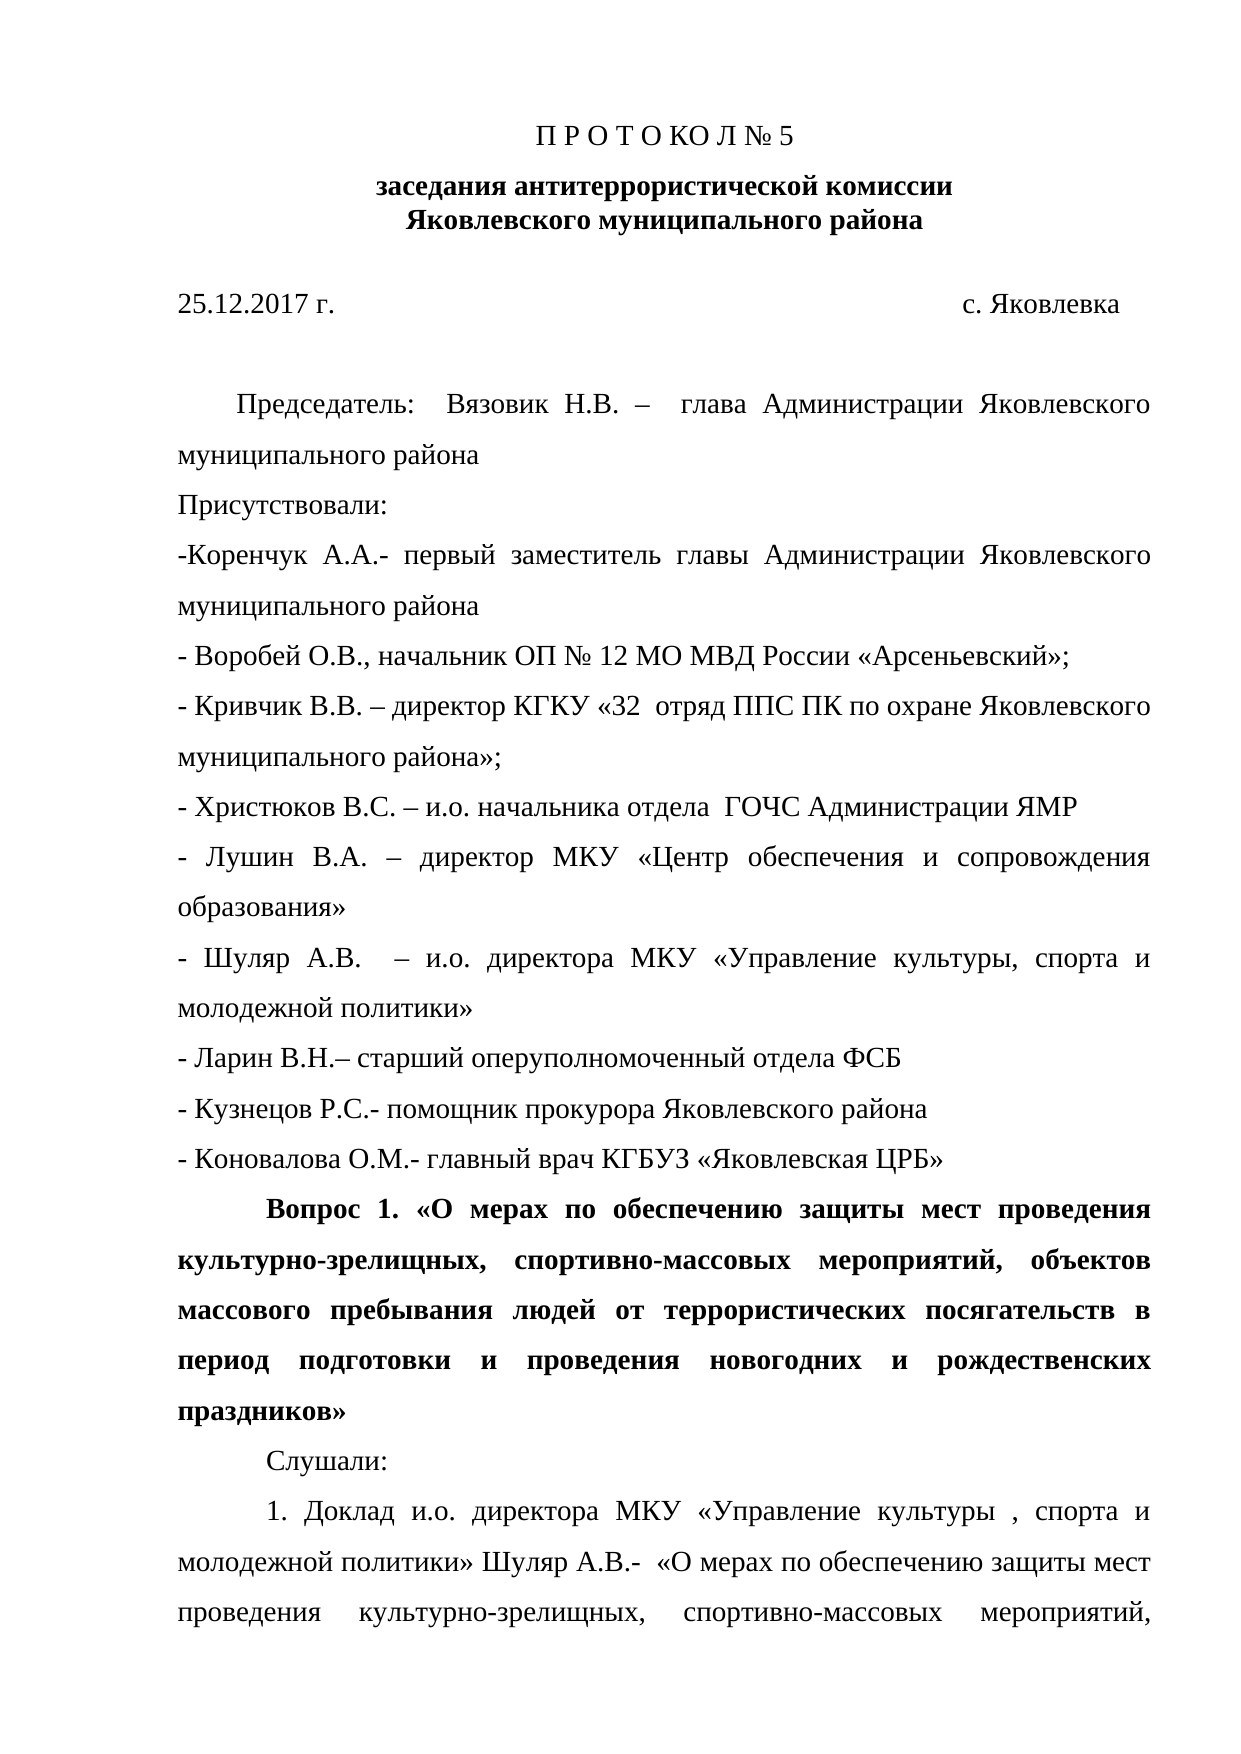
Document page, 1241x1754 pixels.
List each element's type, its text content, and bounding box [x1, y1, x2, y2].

text 25.12.2017 г. с. Яковлевка [177, 286, 1152, 319]
text Яковлевского муниципального района [177, 202, 1152, 236]
text - Ларин В.Н.– старший оперуполномоченный отдела ФСБ [177, 1041, 1152, 1074]
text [177, 1493, 1152, 1627]
text заседания антитеррористической комиссии [177, 168, 1152, 202]
text - Кривчик В.В. – директор КГКУ «32 отряд ППС ПК по охране Яковлевского муниципального района»; [177, 688, 1152, 772]
text П Р О Т О КО Л № 5 [177, 118, 1152, 152]
text -Коренчук А.А.- первый заместитель главы Администрации Яковлевского муниципального района [177, 537, 1152, 621]
text - Христюков В.С. – и.о. начальника отдела ГОЧС Администрации ЯМР [177, 789, 1152, 822]
text - Кузнецов Р.С.- помощник прокурора Яковлевского района [177, 1091, 1152, 1124]
text - Воробей О.В., начальник ОП № 12 МО МВД России «Арсеньевский»; [177, 638, 1152, 672]
text Присутствовали: [177, 487, 1152, 521]
text Председатель: Вязовик Н.В. – глава Администрации Яковлевского муниципального района [177, 386, 1152, 470]
text - Коновалова О.М.- главный врач КГБУЗ «Яковлевская ЦРБ» [177, 1141, 1152, 1175]
text - Лушин В.А. – директор МКУ «Центр обеспечения и сопровождения образования» [177, 839, 1152, 923]
text - Шуляр А.В. – и.о. директора МКУ «Управление культуры, спорта и молодежной политики» [177, 940, 1152, 1024]
text Вопрос 1. «О мерах по обеспечению защиты мест проведения культурно-зрелищных, спортивно-массовых мероприятий, объектов массового пребывания людей от террористических посягательств в период подготовки и проведения новогодних и рождественских праздников» [177, 1191, 1152, 1426]
text Слушали: [177, 1443, 1152, 1477]
